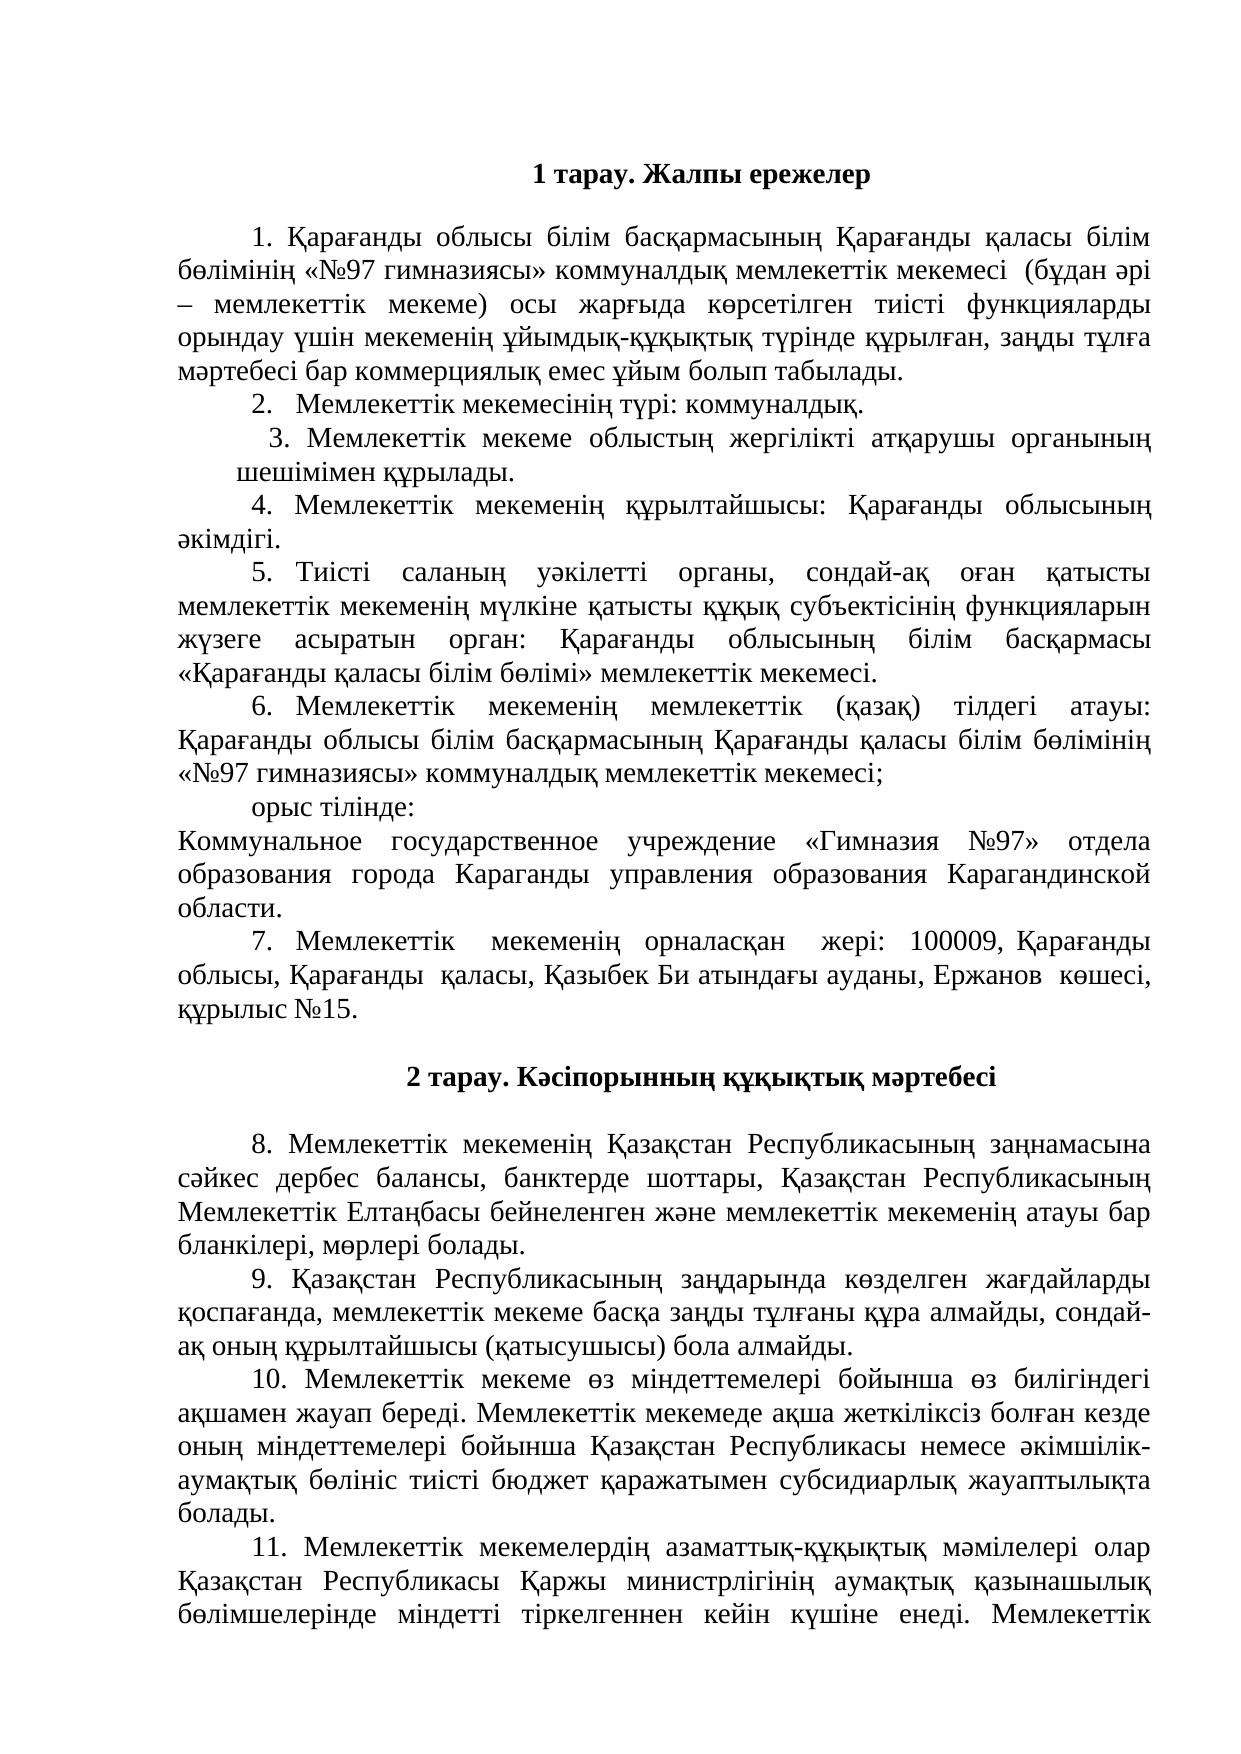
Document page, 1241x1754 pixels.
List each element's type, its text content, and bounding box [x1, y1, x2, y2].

list Коммунальное государственное учреждение «Гимназия №97» отдела образования города Караганды управления образования Карагандинской области. [177, 823, 1152, 923]
list Мемлекеттік мекеменің орналасқан жері: 100009, Қарағанды облысы, Қарағанды қаласы, Қазыбек Би атындағы ауданы, Ержанов көшесі, құрылыс №15. [177, 923, 1152, 1026]
list 1. Қарағанды облысы білім басқармасының Қарағанды қаласы білім бөлімінің «№97 гимназиясы» коммуналдық мемлекеттік мекемесі (бұдан әрі – мемлекеттік мекеме) осы жарғыда көрсетілген тиісті функцияларды орындау үшін мекеменің ұйымдық-құқықтық түрінде құрылған, заңды тұлға мәртебесі бар коммерциялық емес ұйым болып табылады. [177, 219, 1152, 387]
text 8. Мемлекеттік мекеменің Қазақстан Республикасының заңнамасына сәйкес дербес балансы, банктерде шоттары, Қазақстан Республикасының Мемлекеттік Елтаңбасы бейнеленген және мемлекеттік мекеменің атауы бар бланкілері, мөрлері болады. [177, 1127, 1152, 1261]
text 9. Қазақстан Республикасының заңдарында көзделген жағдайларды қоспағанда, мемлекеттік мекеме басқа заңды тұлғаны құра алмайды, сондай-ақ оның құрылтайшысы (қатысушысы) бола алмайды. [177, 1261, 1152, 1361]
list Тиісті саланың уәкілетті органы, сондай-ақ оған қатысты мемлекеттік мекеменің мүлкіне қатысты құқық субъектісінің функцияларын жүзеге асыратын орган: Қарағанды ​​облысының білім басқармасы «Қарағанды қаласы білім бөлімі» мемлекеттік мекемесі. [177, 554, 1152, 688]
text 4. Мемлекеттік мекеменің құрылтайшысы: Қарағанды ​​облысының әкімдігі. [177, 487, 1152, 554]
text 2 тарау. Кәсіпорынның құқықтық мәртебесі [177, 1059, 1152, 1093]
list Мемлекеттік мекемесінің түрі: коммуналдық. [177, 387, 1152, 420]
text 1 тарау. Жалпы ережелер [177, 157, 1152, 190]
list 3. Мемлекеттік мекеме облыстың жергілікті атқарушы органының шешімімен құрылады. [236, 420, 1152, 487]
list Мемлекеттік мекеменің мемлекеттік (қазақ) тілдегі атауы: Қарағанды облысы білім басқармасының Қарағанды қаласы білім бөлімінің «№97 гимназиясы» коммуналдық мемлекеттік мекемесі; [177, 688, 1152, 789]
text 10. Мемлекеттік мекеме өз міндеттемелері бойынша өз билігіндегі ақшамен жауап береді. Мемлекеттік мекемеде ақша жеткіліксіз болған кезде оның міндеттемелері бойынша Қазақстан Республикасы немесе әкімшілік-аумақтық бөлініс тиісті бюджет қаражатымен субсидиарлық жауаптылықта болады. [177, 1361, 1152, 1529]
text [177, 1529, 1152, 1630]
list орыс тілінде: [251, 789, 1152, 823]
